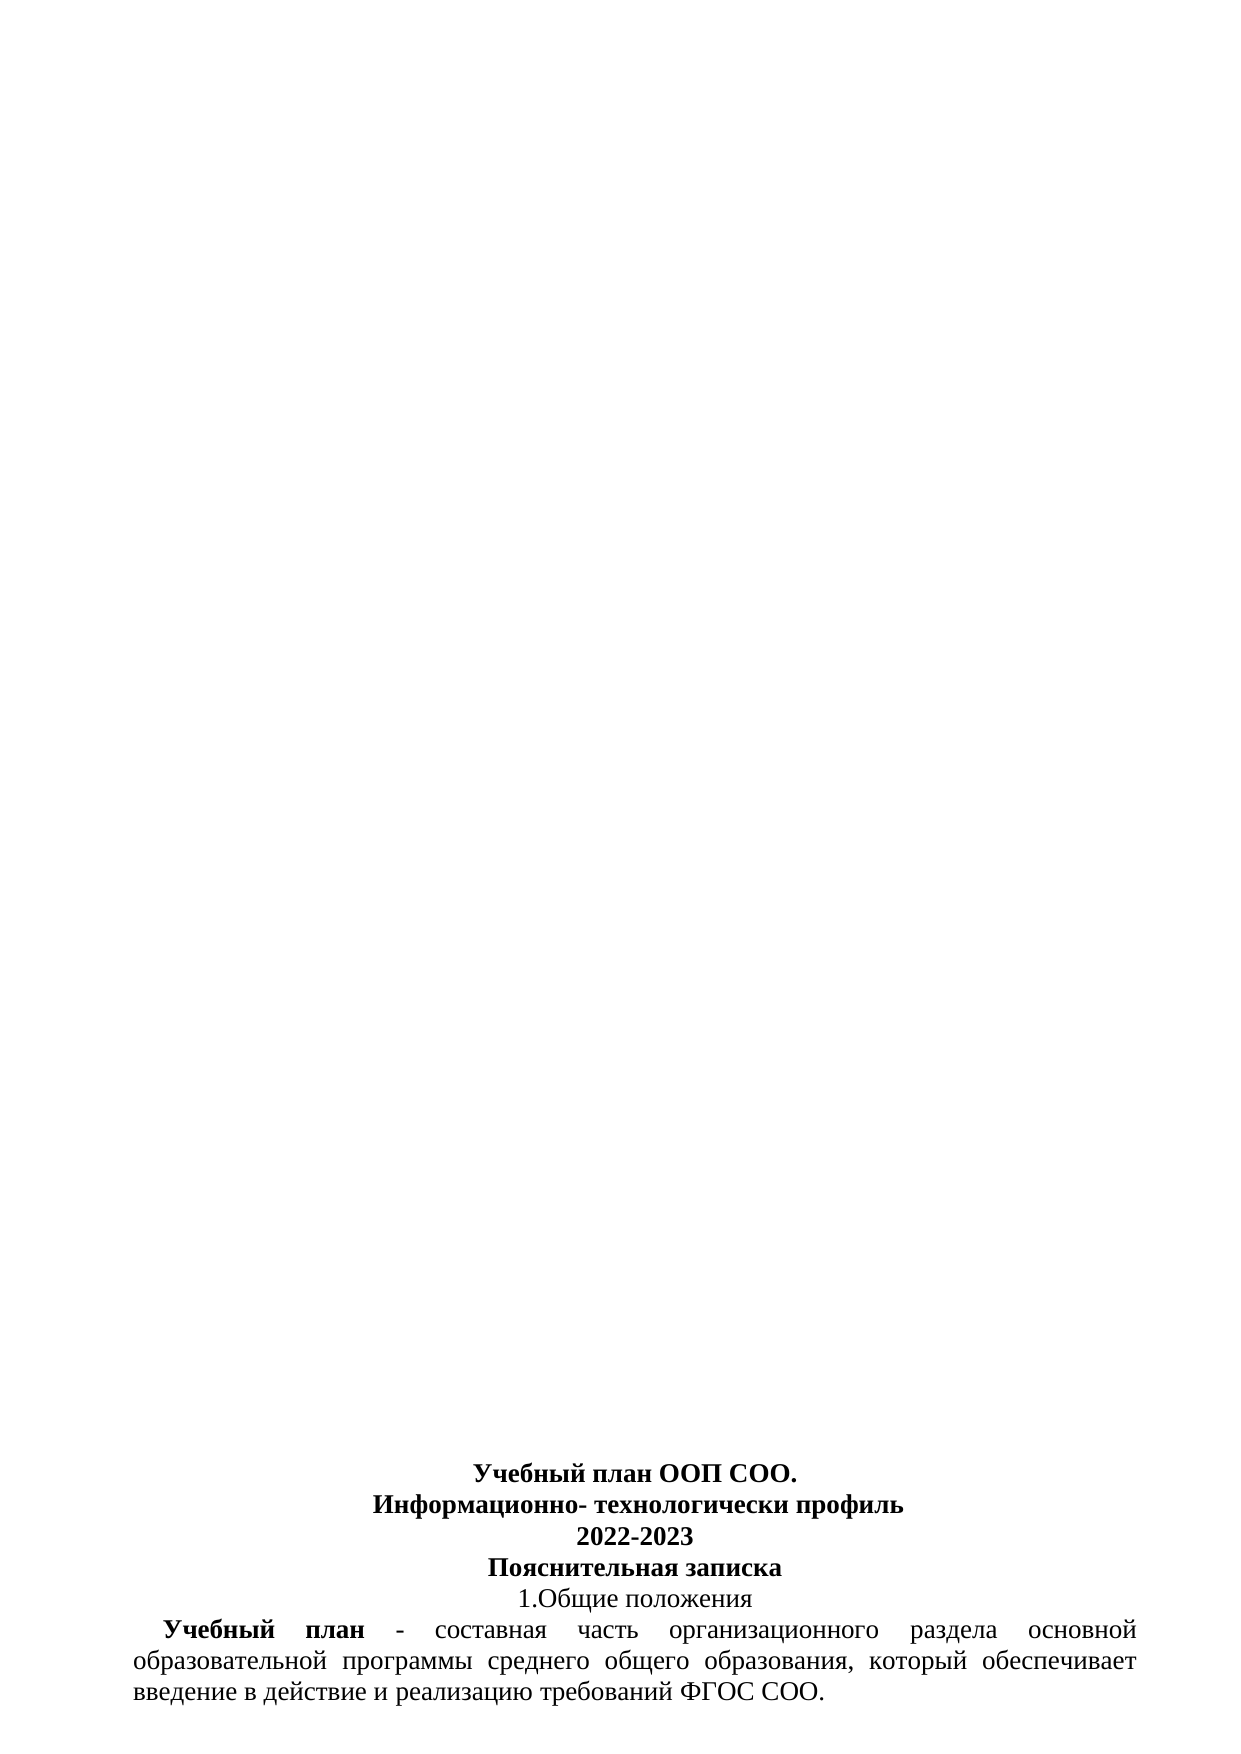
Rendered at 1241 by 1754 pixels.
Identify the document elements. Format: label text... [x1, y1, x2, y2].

text 1.Общие положения [133, 1582, 1137, 1613]
text Пояснительная записка [133, 1551, 1137, 1582]
text Учебный план - составная часть организационного раздела основной образовательной программы среднего общего образования, который обеспечивает введение в действие и реализацию требований ФГОС СОО. [133, 1613, 1137, 1707]
text 2022-2023 [133, 1520, 1137, 1551]
text Информационно- технологически профиль [133, 1489, 1137, 1520]
text Учебный план ООП СОО. [133, 1457, 1137, 1489]
